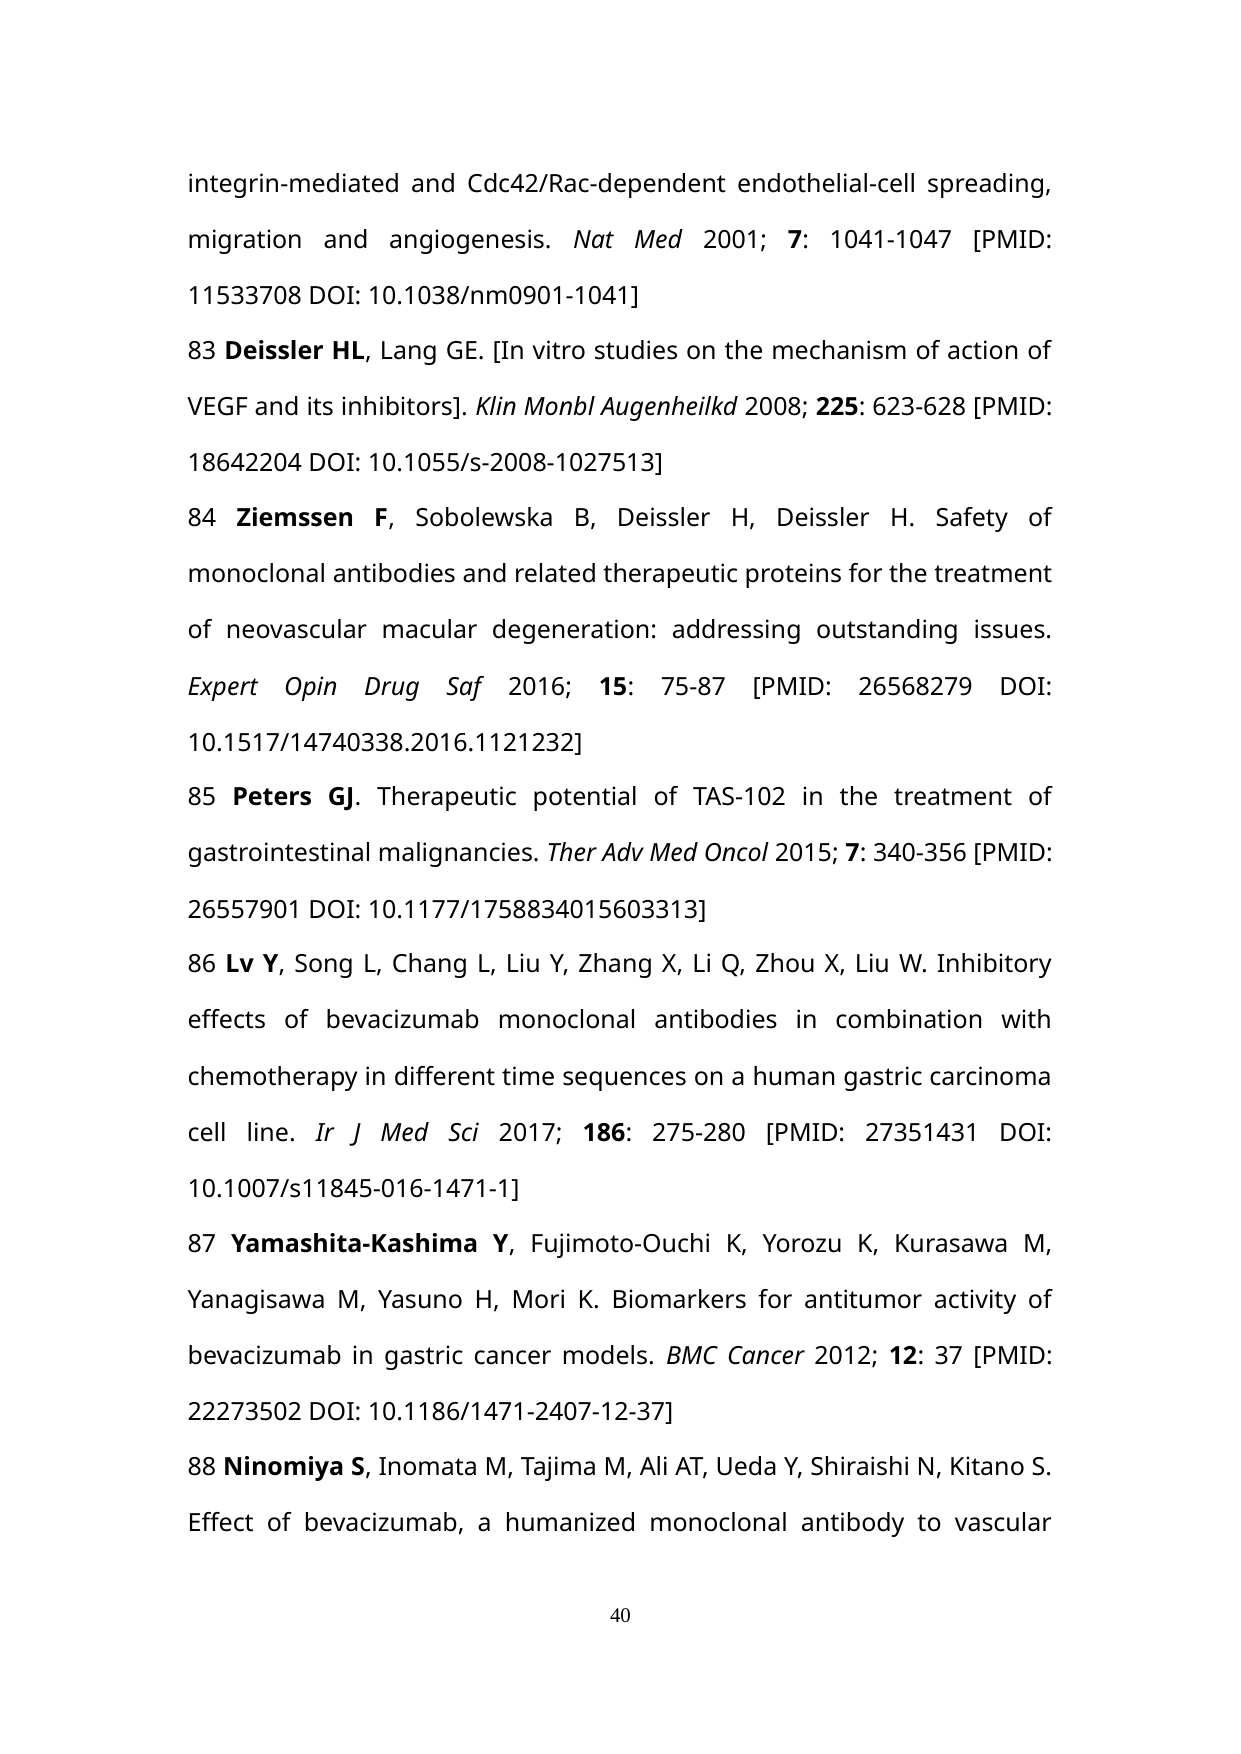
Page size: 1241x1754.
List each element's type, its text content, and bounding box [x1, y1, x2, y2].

text 85 Peters GJ. Therapeutic potential of TAS-102 in the treatment of gastrointestinal malignancies. Ther Adv Med Oncol 2015; 7: 340-356 [PMID: 26557901 DOI: 10.1177/1758834015603313] [187, 777, 1053, 927]
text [187, 164, 1053, 314]
text 84 Ziemssen F, Sobolewska B, Deissler H, Deissler H. Safety of monoclonal antibodies and related therapeutic proteins for the treatment of neovascular macular degeneration: addressing outstanding issues. Expert Opin Drug Saf 2016; 15: 75-87 [PMID: 26568279 DOI: 10.1517/14740338.2016.1121232] [187, 498, 1053, 760]
text 87 Yamashita-Kashima Y, Fujimoto-Ouchi K, Yorozu K, Kurasawa M, Yanagisawa M, Yasuno H, Mori K. Biomarkers for antitumor activity of bevacizumab in gastric cancer models. BMC Cancer 2012; 12: 37 [PMID: 22273502 DOI: 10.1186/1471-2407-12-37] [187, 1224, 1053, 1430]
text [187, 1447, 1053, 1541]
text 83 Deissler HL, Lang GE. [In vitro studies on the mechanism of action of VEGF and its inhibitors]. Klin Monbl Augenheilkd 2008; 225: 623-628 [PMID: 18642204 DOI: 10.1055/s-2008-1027513] [187, 331, 1053, 481]
text 86 Lv Y, Song L, Chang L, Liu Y, Zhang X, Li Q, Zhou X, Liu W. Inhibitory effects of bevacizumab monoclonal antibodies in combination with chemotherapy in different time sequences on a human gastric carcinoma cell line. Ir J Med Sci 2017; 186: 275-280 [PMID: 27351431 DOI: 10.1007/s11845-016-1471-1] [187, 944, 1053, 1207]
